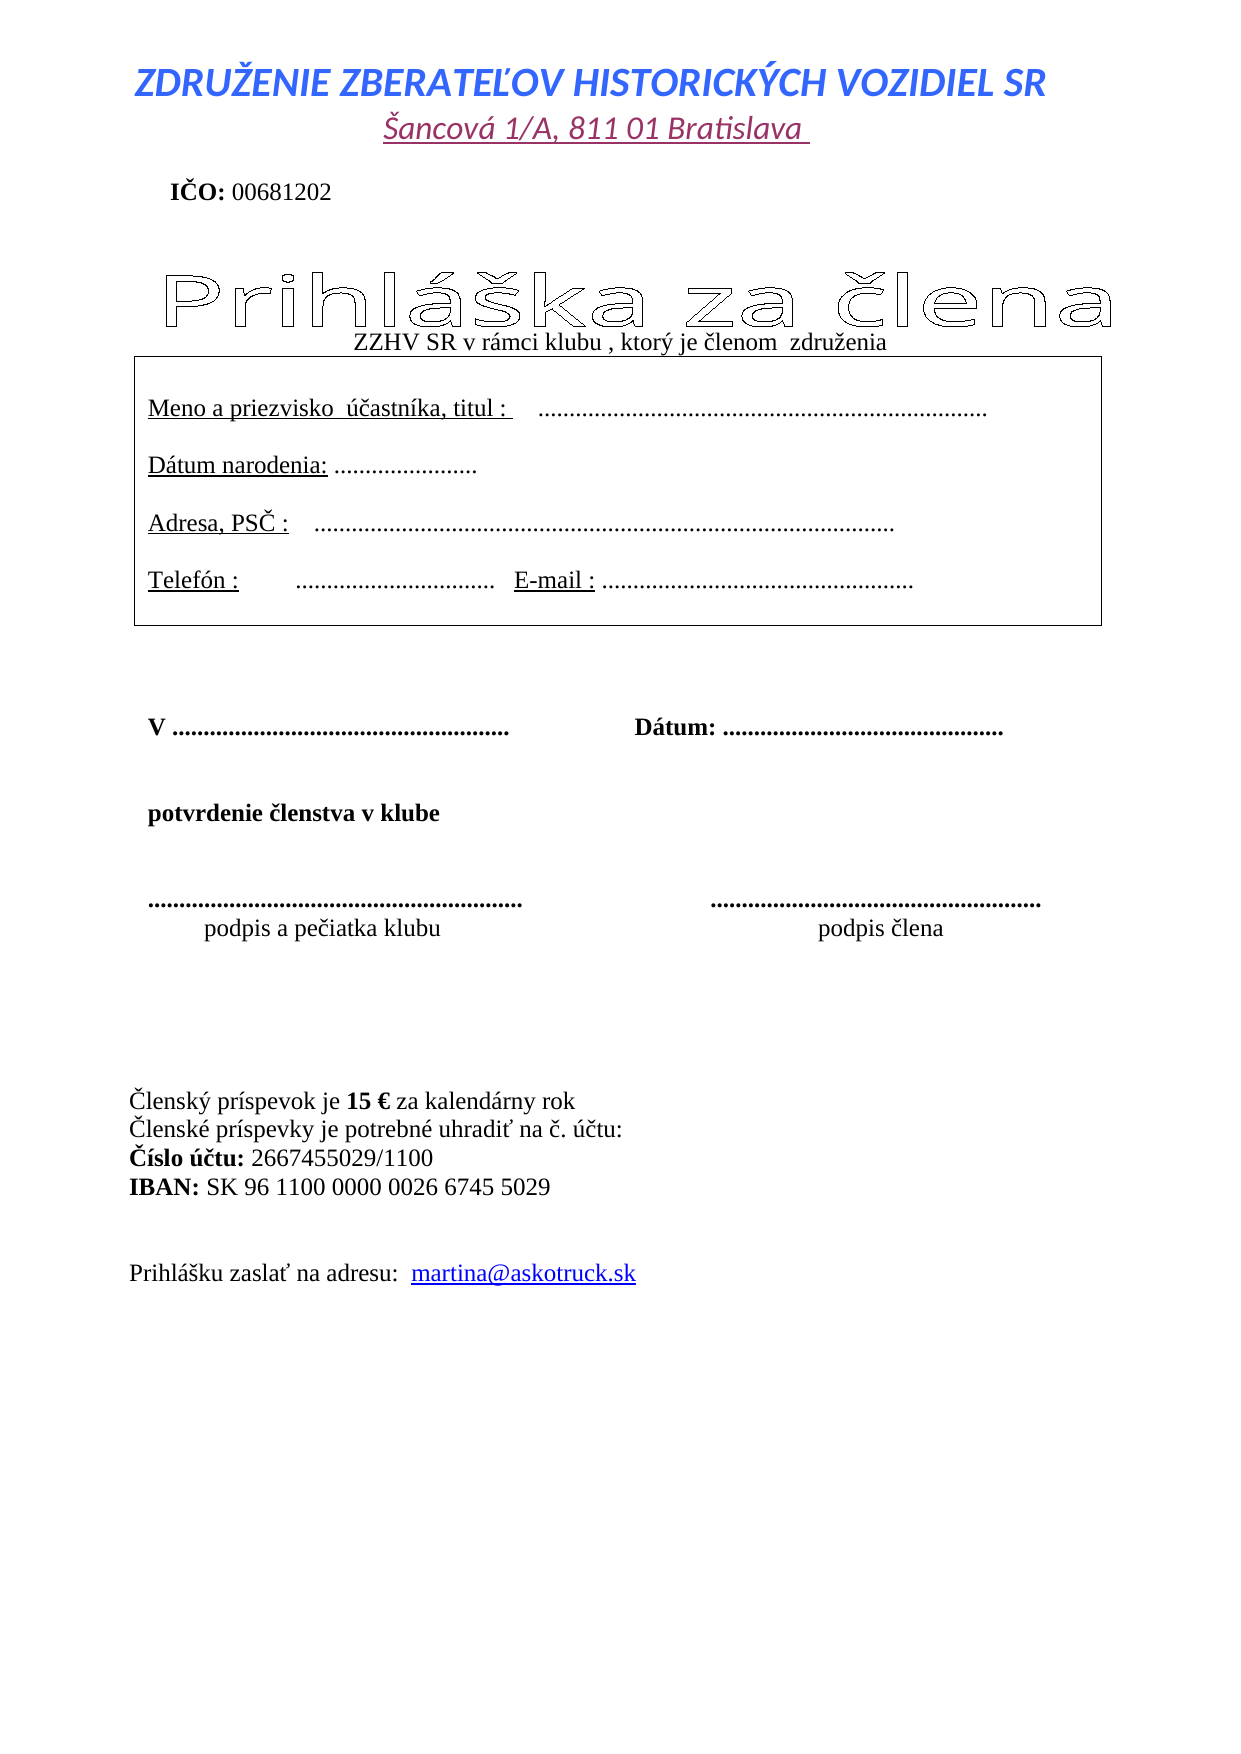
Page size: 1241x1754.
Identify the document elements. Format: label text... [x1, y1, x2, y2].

text podpis a pečiatka klubu podpis člena [148, 913, 1093, 942]
text Šancová 1/A, 811 01 Bratislava [89, 107, 1093, 148]
text Číslo účtu: 2667455029/1100 IBAN: SK 96 1100 0000 0026 6745 5029 [129, 1143, 1093, 1201]
text Meno a priezvisko účastníka, titul : ........................................................................ [148, 393, 1093, 450]
text potvrdenie členstva v klube [148, 798, 1093, 827]
text Dátum narodenia: ....................... [148, 450, 1093, 479]
text Prihlášku zaslať na adresu: martina@askotruck.sk [129, 1229, 1093, 1287]
title ZDRUŽENIE ZBERATEĽOV HISTORICKÝCH VOZIDIEL SR [89, 56, 1093, 107]
text Členský príspevok je 15 € za kalendárny rok [129, 1086, 1093, 1114]
text Telefón : ................................ E-mail : .................................................. [148, 565, 1093, 594]
text Adresa, PSČ : ............................................................................................. [148, 508, 1093, 536]
text ............................................................ ..................................................... [148, 884, 1093, 913]
text V ...................................................... Dátum: ............................................. [148, 712, 1093, 741]
text IČO: 00681202 [89, 177, 1093, 205]
text ZZHV SR v rámci klubu , ktorý je členom združenia [148, 327, 1093, 356]
text Členské príspevky je potrebné uhradiť na č. účtu: [129, 1114, 1093, 1143]
